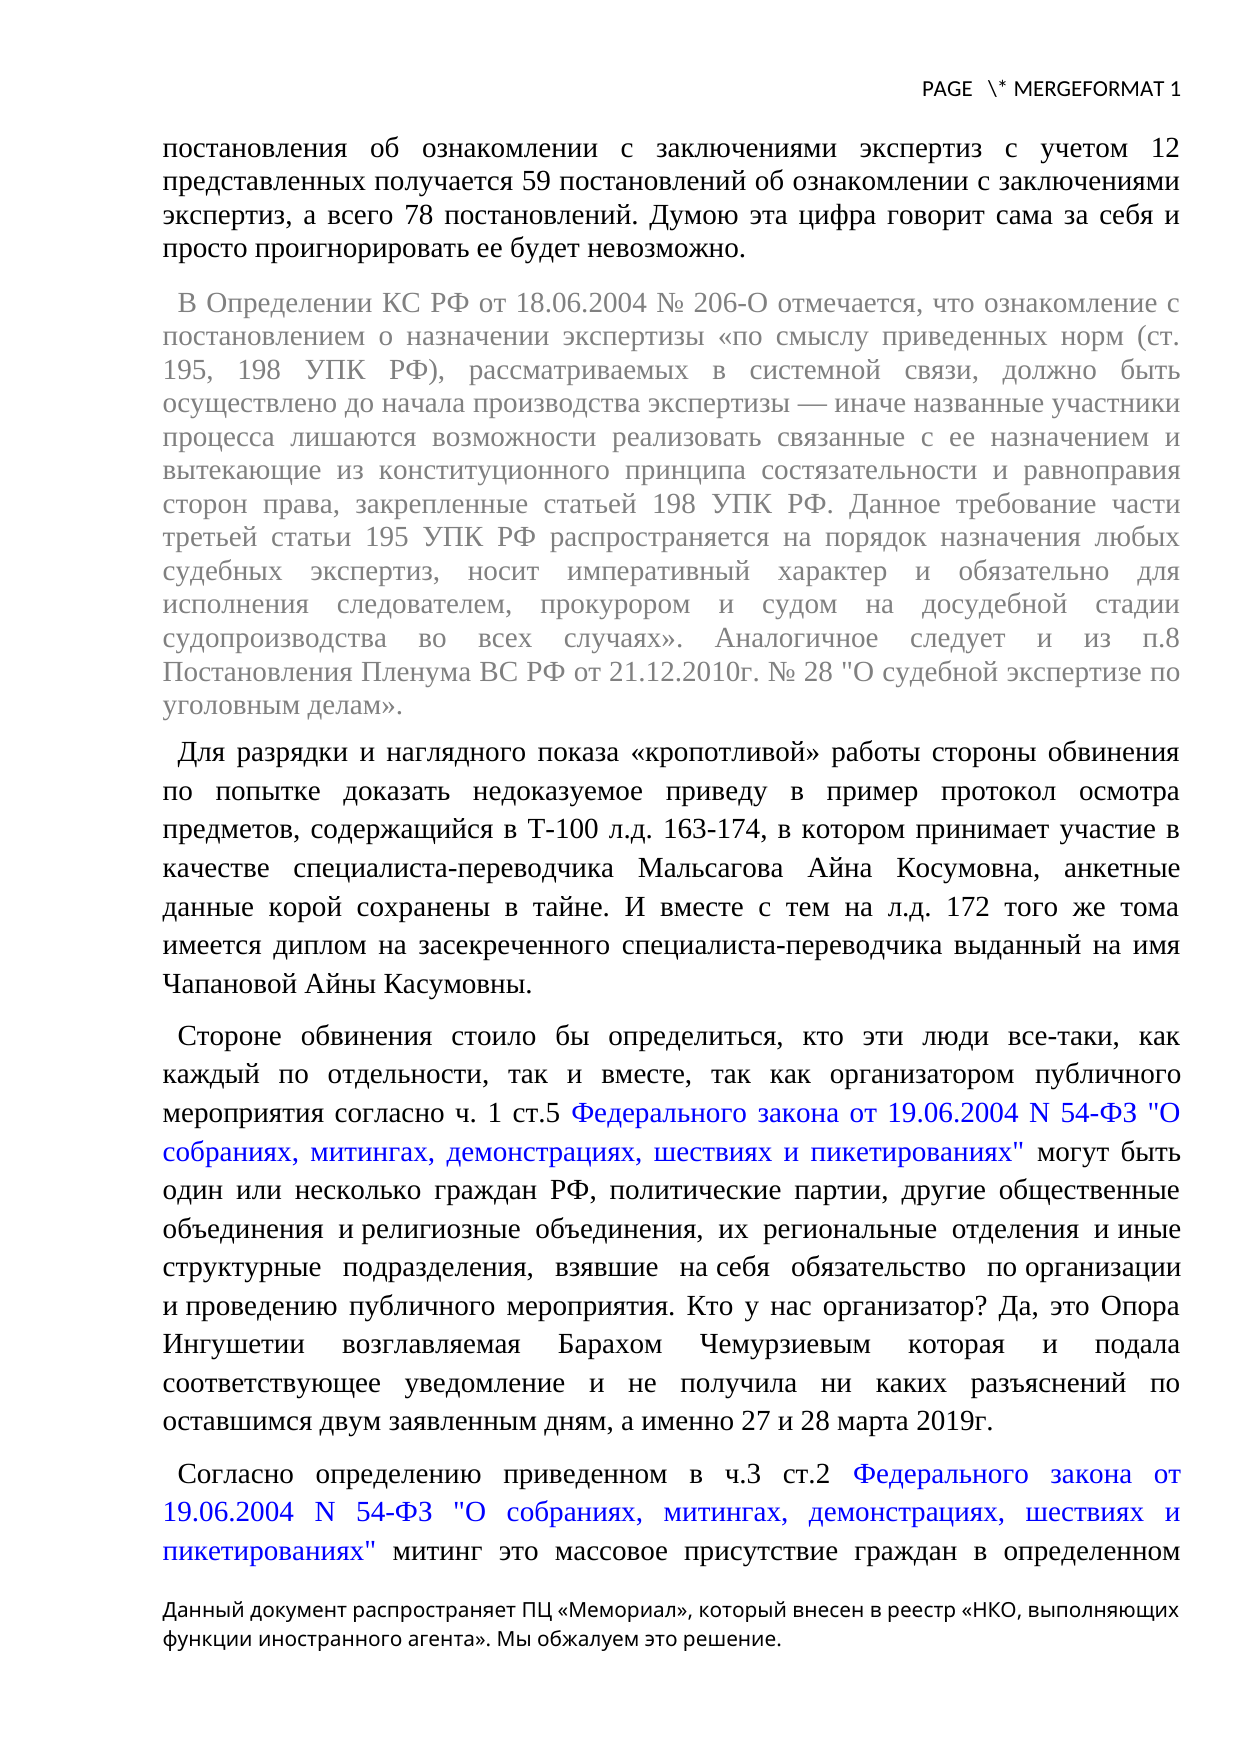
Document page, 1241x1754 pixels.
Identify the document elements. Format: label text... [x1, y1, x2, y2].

text Для разрядки и наглядного показа «кропотливой» работы стороны обвинения по попытке доказать недоказуемое приведу в пример протокол осмотра предметов, содержащийся в Т-100 л.д. 163-174, в котором принимает участие в качестве специалиста-переводчика Мальсагова Айна Косумовна, анкетные данные корой сохранены в тайне. И вместе с тем на л.д. 172 того же тома имеется диплом на засекреченного специалиста-переводчика выданный на имя Чапановой Айны Касумовны. [162, 734, 1181, 999]
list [162, 130, 1181, 264]
text В Определении КС РФ от 18.06.2004 № 206-О отмечается, что ознакомление с постановлением о назначении экспертизы «по смыслу приведенных норм (ст. 195, 198 УПК РФ), рассматриваемых в системной связи, должно быть осуществлено до начала производства экспертизы — иначе названные участники процесса лишаются возможности реализовать связанные с ее назначением и вытекающие из конституционного принципа состязательности и равноправия сторон права, закрепленные статьей 198 УПК РФ. Данное требование части третьей статьи 195 УПК РФ распространяется на порядок назначения любых судебных экспертиз, носит императивный характер и обязательно для исполнения следователем, прокурором и судом на досудебной стадии судопроизводства во всех случаях». Аналогичное следует и из п.8 Постановления Пленума ВС РФ от 21.12.2010г. № 28 "О судебной экспертизе по уголовным делам». [162, 285, 1181, 721]
text Стороне обвинения стоило бы определиться, кто эти люди все-таки, как каждый по отдельности, так и вместе, так как организатором публичного мероприятия согласно ч. 1 ст.5 Федерального закона от 19.06.2004 N 54-ФЗ "О собраниях, митингах, демонстрациях, шествиях и пикетированиях" могут быть один или несколько граждан РФ, политические партии, другие общественные объединения и религиозные объединения, их региональные отделения и иные структурные подразделения, взявшие на себя обязательство по организации и проведению публичного мероприятия. Кто у нас организатор? Да, это Опора Ингушетии возглавляемая Барахом Чемурзиевым которая и подала соответствующее уведомление и не получила ни каких разъяснений по оставшимся двум заявленным дням, а именно 27 и 28 марта 2019г. [162, 1018, 1181, 1437]
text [162, 1456, 1181, 1566]
